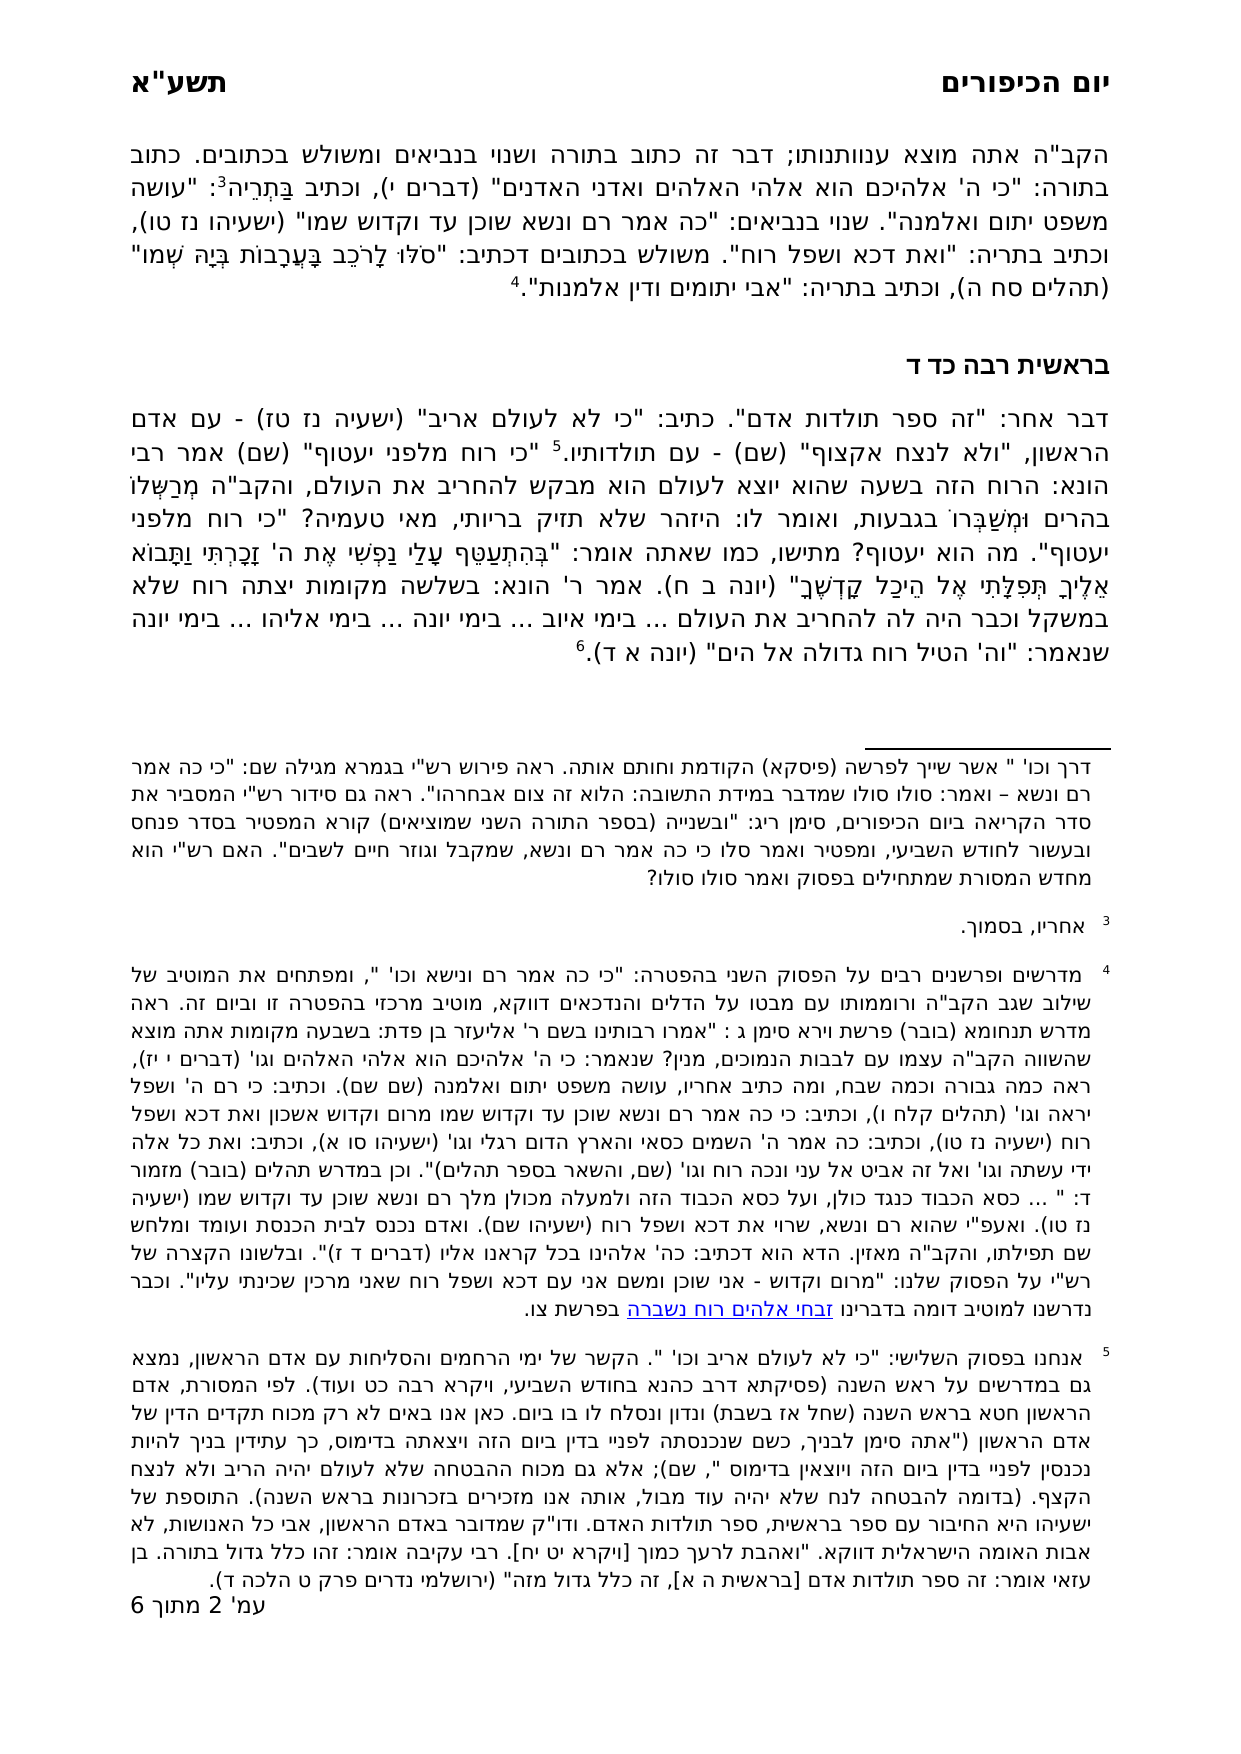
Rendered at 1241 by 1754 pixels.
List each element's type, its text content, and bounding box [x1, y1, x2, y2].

text בראשית רבה כד ד [130, 348, 1110, 379]
text דבר אחר: "זה ספר תולדות אדם". כתיב: "כי לא לעולם אריב" (ישעיה נז טז) - עם אדם הראשון, "ולא לנצח אקצוף" (שם) - עם תולדותיו. "כי רוח מלפני יעטוף" (שם) אמר רבי הונא: הרוח הזה בשעה שהוא יוצא לעולם הוא מבקש להחריב את העולם, והקב"ה מְרַשְּלוֹ בהרים וּמְשַׁבְּרוֹ בגבעות, ואומר לו: היזהר שלא תזיק בריותי, מאי טעמיה? "כי רוח מלפני יעטוף". מה הוא יעטוף? מתישו, כמו שאתה אומר: "בְּהִתְעַטֵּף עָלַי נַפְשִׁי אֶת ה' זָכָרְתִּי וַתָּבוֹא אֵלֶיךָ תְּפִלָּתִי אֶל הֵיכַל קָדְשֶׁךָ" (יונה ב ח). אמר ר' הונא: בשלשה מקומות יצתה רוח שלא במשקל וכבר היה לה להחריב את העולם ... בימי איוב ... בימי יונה ... בימי אליהו ... בימי יונה שנאמר: "וה' הטיל רוח גדולה אל הים" (יונה א ד). [130, 400, 1110, 667]
text ביום הכפורים קורין אחרי מות (ויקרא טז) ומפטירין כי כה אמר רם ונשא (ישעיהו נז טו), ובמנחה קורין בעריות ומפטירין ביונה. אמר רבי יוחנן: כל מקום שאתה מוצא גבורתו של הקב"ה אתה מוצא ענוותנותו; דבר זה כתוב בתורה ושנוי בנביאים ומשולש בכתובים. כתוב בתורה: "כי ה' אלהיכם הוא אלהי האלהים ואדני האדנים" (דברים י), וכתיב בַּתְרֵיה: "עושה משפט יתום ואלמנה". שנוי בנביאים: "כה אמר רם ונשא שוכן עד וקדוש שמו" (ישעיהו נז טו), וכתיב בתריה: "ואת דכא ושפל רוח". משולש בכתובים דכתיב: "סֹלּוּ לָרֹכֵב בָּעֲרָבוֹת בְּיָהּ שְׁמו" (תהלים סח ה), וכתיב בתריה: "אבי יתומים ודין אלמנות". [130, 136, 1110, 302]
